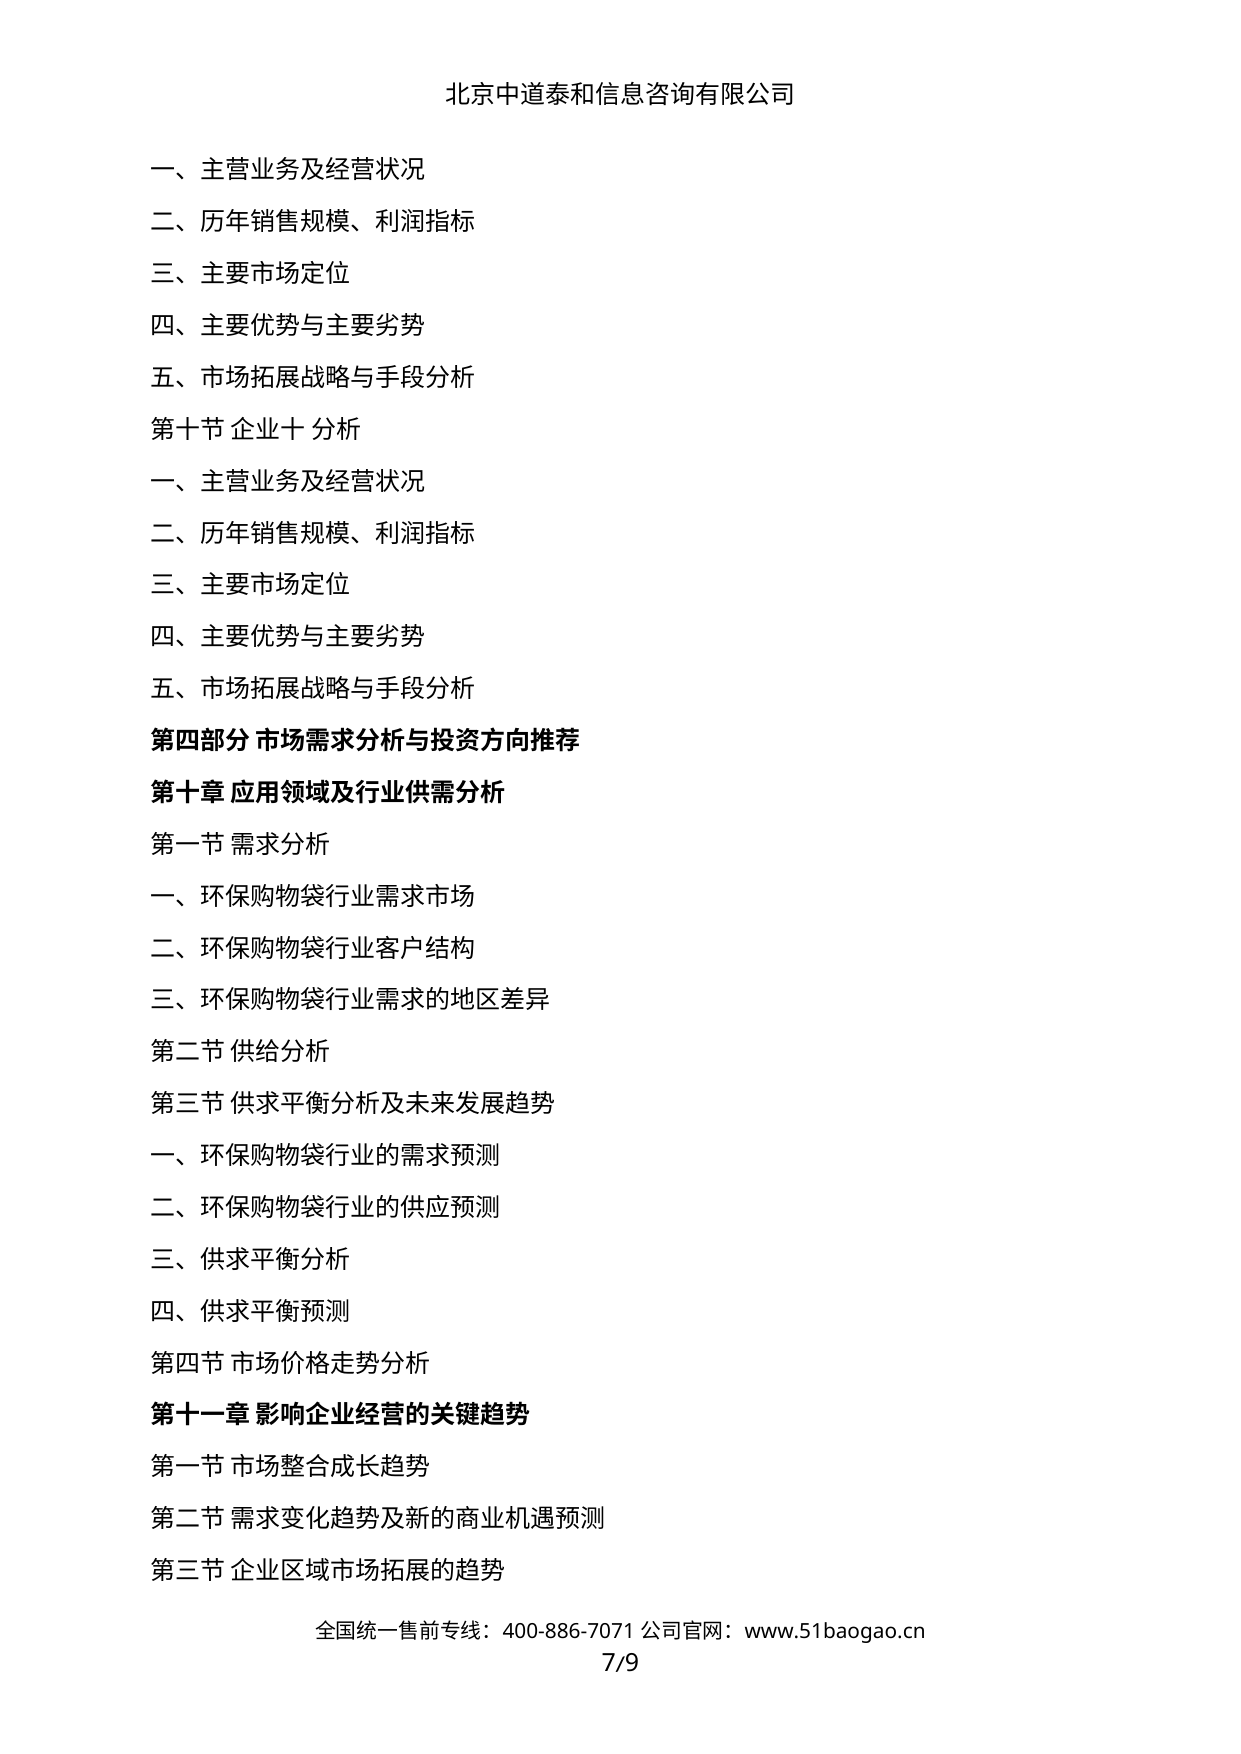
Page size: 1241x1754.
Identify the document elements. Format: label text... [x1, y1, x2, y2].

text 二、历年销售规模、利润指标 [150, 513, 1090, 549]
text 第三节 企业区域市场拓展的趋势 [150, 1551, 1090, 1587]
text 第四节 市场价格走势分析 [150, 1343, 1090, 1379]
text 第十章 应用领域及行业供需分析 [150, 772, 1090, 809]
text 一、环保购物袋行业的需求预测 [150, 1136, 1090, 1172]
text 第一节 需求分析 [150, 824, 1090, 861]
text 五、市场拓展战略与手段分析 [150, 357, 1090, 394]
text 一、主营业务及经营状况 [150, 461, 1090, 497]
text 三、主要市场定位 [150, 565, 1090, 601]
text 第二节 需求变化趋势及新的商业机遇预测 [150, 1499, 1090, 1535]
text 二、环保购物袋行业的供应预测 [150, 1187, 1090, 1224]
text 二、历年销售规模、利润指标 [150, 202, 1090, 238]
text 第十一章 影响企业经营的关键趋势 [150, 1395, 1090, 1431]
text 四、供求平衡预测 [150, 1291, 1090, 1327]
text 第十节 企业十 分析 [150, 409, 1090, 446]
text 二、环保购物袋行业客户结构 [150, 928, 1090, 964]
text 三、供求平衡分析 [150, 1239, 1090, 1276]
text 四、主要优势与主要劣势 [150, 617, 1090, 653]
text 一、环保购物袋行业需求市场 [150, 876, 1090, 912]
text 四、主要优势与主要劣势 [150, 306, 1090, 342]
text 一、主营业务及经营状况 [150, 150, 1090, 186]
text 三、主要市场定位 [150, 254, 1090, 290]
text 第三节 供求平衡分析及未来发展趋势 [150, 1084, 1090, 1120]
text 第二节 供给分析 [150, 1032, 1090, 1068]
text 第四部分 市场需求分析与投资方向推荐 [150, 721, 1090, 757]
text 五、市场拓展战略与手段分析 [150, 669, 1090, 705]
text 三、环保购物袋行业需求的地区差异 [150, 980, 1090, 1016]
text 第一节 市场整合成长趋势 [150, 1447, 1090, 1483]
